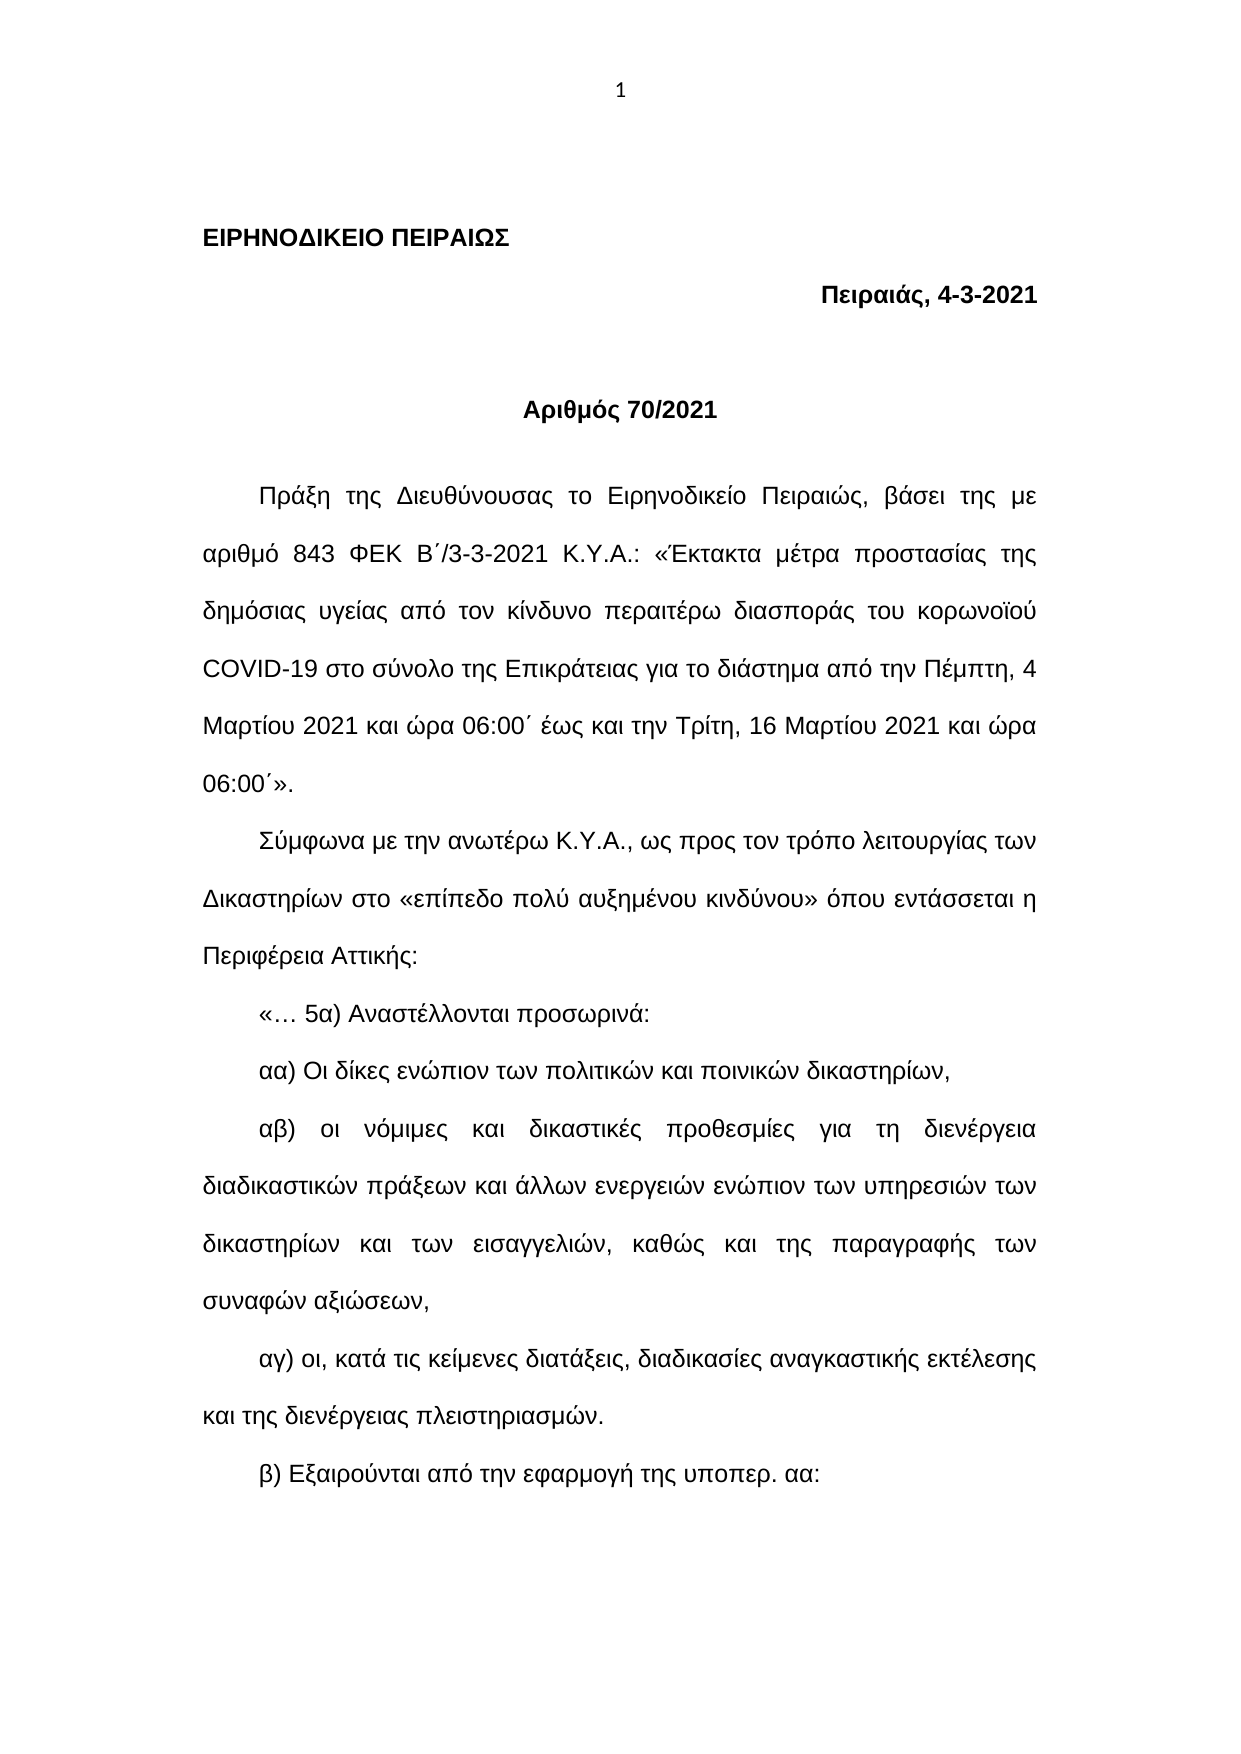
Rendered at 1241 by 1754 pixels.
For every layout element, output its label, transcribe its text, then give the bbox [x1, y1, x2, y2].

text «… 5α) Αναστέλλονται προσωρινά: [202, 999, 1038, 1027]
text αα) Οι δίκες ενώπιον των πολιτικών και ποινικών δικαστηρίων, [202, 1056, 1038, 1085]
text Πειραιάς, 4-3-2021 [202, 280, 1038, 309]
text αβ) οι νόμιμες και δικαστικές προθεσμίες για τη διενέργεια διαδικαστικών πράξεων και άλλων ενεργειών ενώπιον των υπηρεσιών των δικαστηρίων και των εισαγγελιών, καθώς και της παραγραφής των συναφών αξιώσεων, [202, 1114, 1038, 1315]
text Σύμφωνα με την ανωτέρω Κ.Υ.Α., ως προς τον τρόπο λειτουργίας των Δικαστηρίων στο «επίπεδο πολύ αυξημένου κινδύνου» όπου εντάσσεται η Περιφέρεια Αττικής: [202, 826, 1038, 970]
text αγ) οι, κατά τις κείμενες διατάξεις, διαδικασίες αναγκαστικής εκτέλεσης και της διενέργειας πλειστηριασμών. [202, 1344, 1038, 1430]
text ΕΙΡΗΝΟΔΙΚΕΙΟ ΠΕΙΡΑΙΩΣ [202, 222, 1038, 251]
text Πράξη της Διευθύνουσας το Ειρηνοδικείο Πειραιώς, βάσει της με αριθμό 843 ΦΕΚ Β΄/3-3-2021 Κ.Υ.Α.: «Έκτακτα μέτρα προστασίας της δημόσιας υγείας από τον κίνδυνο περαιτέρω διασποράς του κορωνοϊού COVID-19 στο σύνολο της Επικράτειας για το διάστημα από την Πέμπτη, 4 Μαρτίου 2021 και ώρα 06:00΄ έως και την Τρίτη, 16 Μαρτίου 2021 και ώρα 06:00΄». [202, 481, 1038, 797]
text β) Εξαιρούνται από την εφαρμογή της υποπερ. αα: [202, 1459, 1038, 1487]
text Αριθμός 70/2021 [202, 395, 1038, 424]
